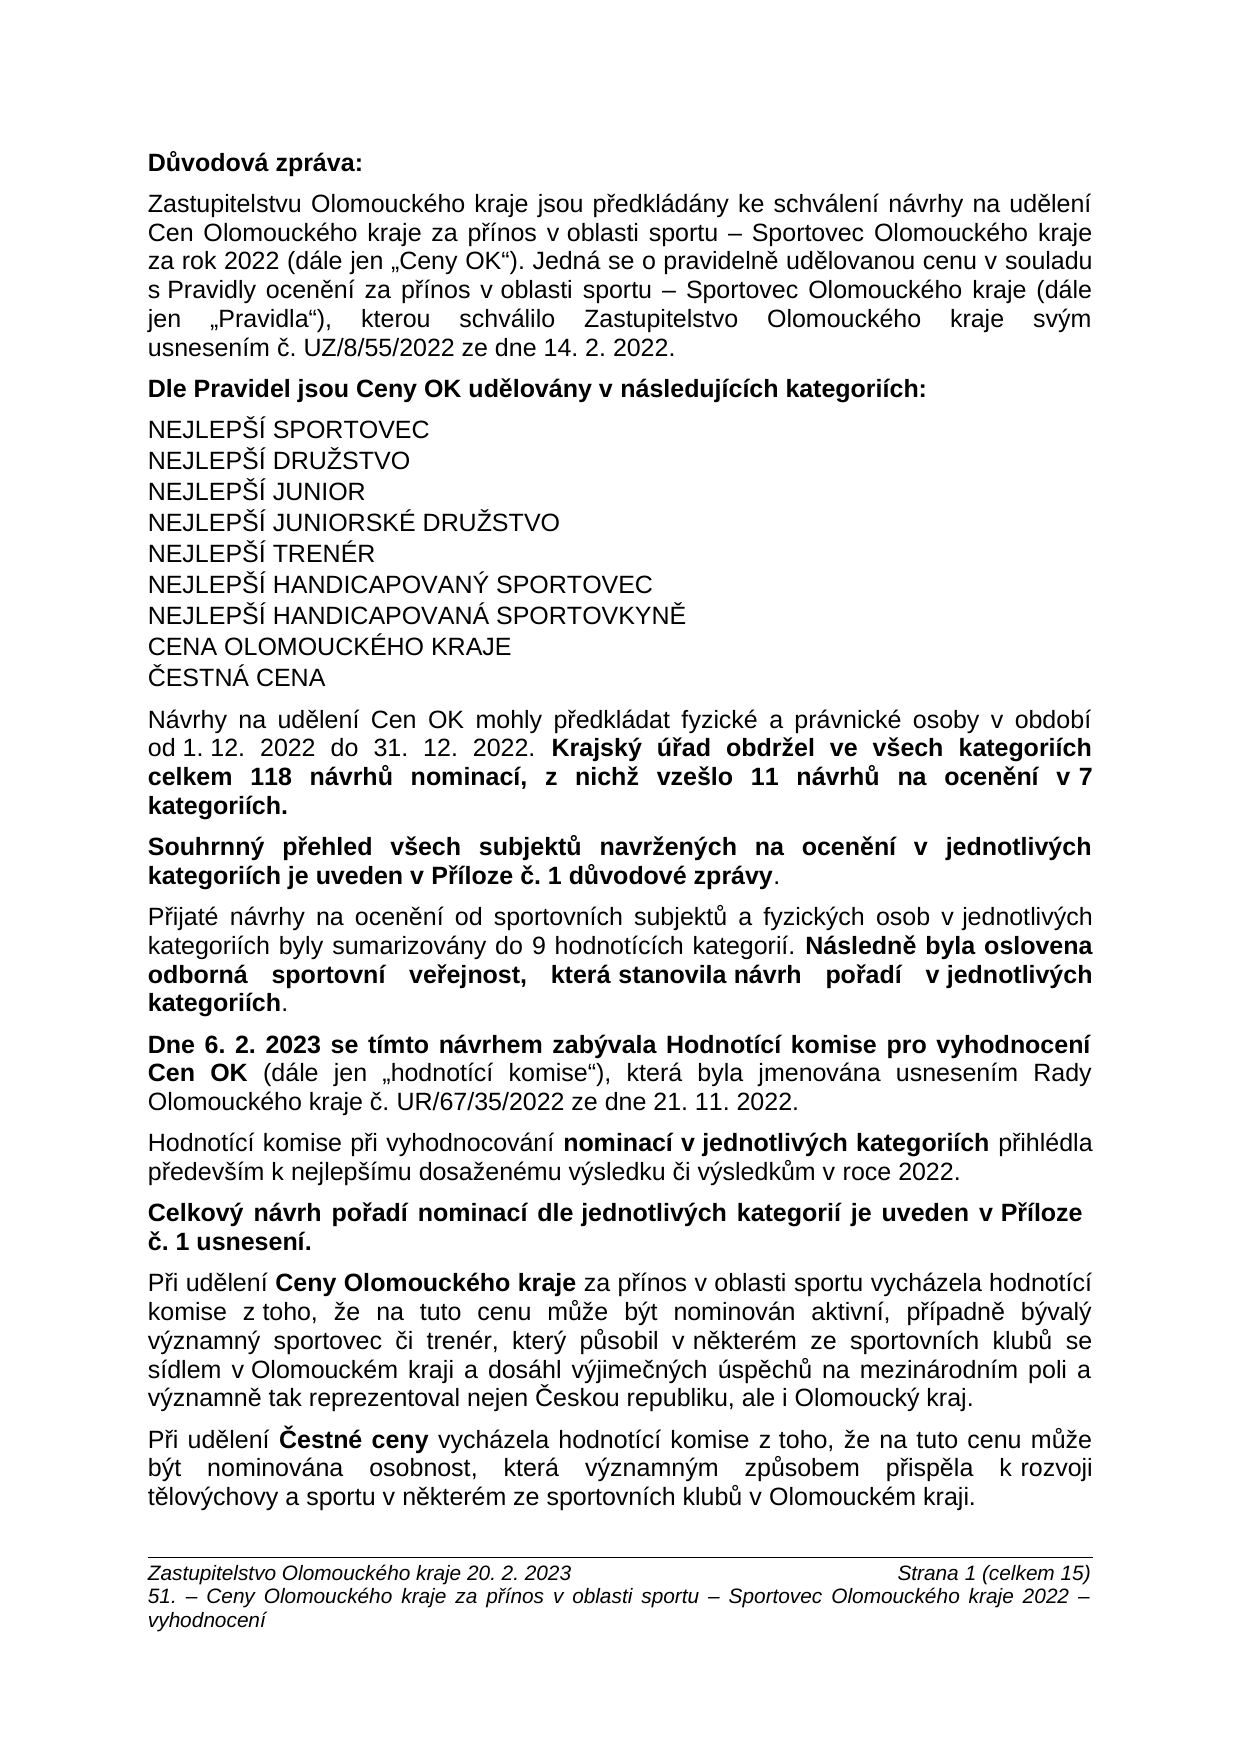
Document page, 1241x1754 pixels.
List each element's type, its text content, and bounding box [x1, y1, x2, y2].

text NEJLEPŠÍ JUNIORSKÉ DRUŽSTVO [148, 508, 1093, 537]
text CENA OLOMOUCKÉHO KRAJE [148, 632, 1093, 661]
text NEJLEPŠÍ TRENÉR [148, 539, 1093, 568]
text Přijaté návrhy na ocenění od sportovních subjektů a fyzických osob v jednotlivých kategoriích byly sumarizovány do 9 hodnotících kategorií. Následně byla oslovena odborná sportovní veřejnost, která stanovila návrh pořadí v jednotlivých kategoriích. [148, 902, 1093, 1017]
text NEJLEPŠÍ DRUŽSTVO [148, 446, 1093, 475]
text NEJLEPŠÍ HANDICAPOVANÁ SPORTOVKYNĚ [148, 601, 1093, 630]
text Návrhy na udělení Cen OK mohly předkládat fyzické a právnické osoby v období od 1. 12. 2022 do 31. 12. 2022. Krajský úřad obdržel ve všech kategoriích celkem 118 návrhů nominací, z nichž vzešlo 11 návrhů na ocenění v 7 kategoriích. [148, 705, 1093, 820]
text ČESTNÁ CENA [148, 663, 1093, 692]
text Celkový návrh pořadí nominací dle jednotlivých kategorií je uveden v Příloze č. 1 usnesení. [148, 1198, 1093, 1256]
text Důvodová zpráva: [148, 148, 1104, 176]
text Při udělení Čestné ceny vycházela hodnotící komise z toho, že na tuto cenu může být nominována osobnost, která významným způsobem přispěla k rozvoji tělovýchovy a sportu v některém ze sportovních klubů v Olomouckém kraji. [148, 1425, 1093, 1511]
text Souhrnný přehled všech subjektů navržených na ocenění v jednotlivých kategoriích je uveden v Příloze č. 1 důvodové zprávy. [148, 832, 1093, 890]
text NEJLEPŠÍ JUNIOR [148, 477, 1093, 506]
text Dle Pravidel jsou Ceny OK udělovány v následujících kategoriích: [148, 374, 1093, 403]
text Hodnotící komise při vyhodnocování nominací v jednotlivých kategoriích přihlédla především k nejlepšímu dosaženému výsledku či výsledkům v roce 2022. [148, 1128, 1093, 1186]
text Při udělení Ceny Olomouckého kraje za přínos v oblasti sportu vycházela hodnotící komise z toho, že na tuto cenu může být nominován aktivní, případně bývalý významný sportovec či trenér, který působil v některém ze sportovních klubů se sídlem v Olomouckém kraji a dosáhl výjimečných úspěchů na mezinárodním poli a významně tak reprezentoval nejen Českou republiku, ale i Olomoucký kraj. [148, 1268, 1093, 1412]
text Dne 6. 2. 2023 se tímto návrhem zabývala Hodnotící komise pro vyhodnocení Cen OK (dále jen „hodnotící komise“), která byla jmenována usnesením Rady Olomouckého kraje č. UR/67/35/2022 ze dne 21. 11. 2022. [148, 1030, 1093, 1116]
text NEJLEPŠÍ SPORTOVEC [148, 415, 1093, 444]
text NEJLEPŠÍ HANDICAPOVANÝ SPORTOVEC [148, 570, 1093, 599]
text Zastupitelstvu Olomouckého kraje jsou předkládány ke schválení návrhy na udělení Cen Olomouckého kraje za přínos v oblasti sportu – Sportovec Olomouckého kraje za rok 2022 (dále jen „Ceny OK“). Jedná se o pravidelně udělovanou cenu v souladu s Pravidly ocenění za přínos v oblasti sportu – Sportovec Olomouckého kraje (dále jen „Pravidla“), kterou schválilo Zastupitelstvo Olomouckého kraje svým usnesením č. UZ/8/55/2022 ze dne 14. 2. 2022. [148, 189, 1093, 361]
